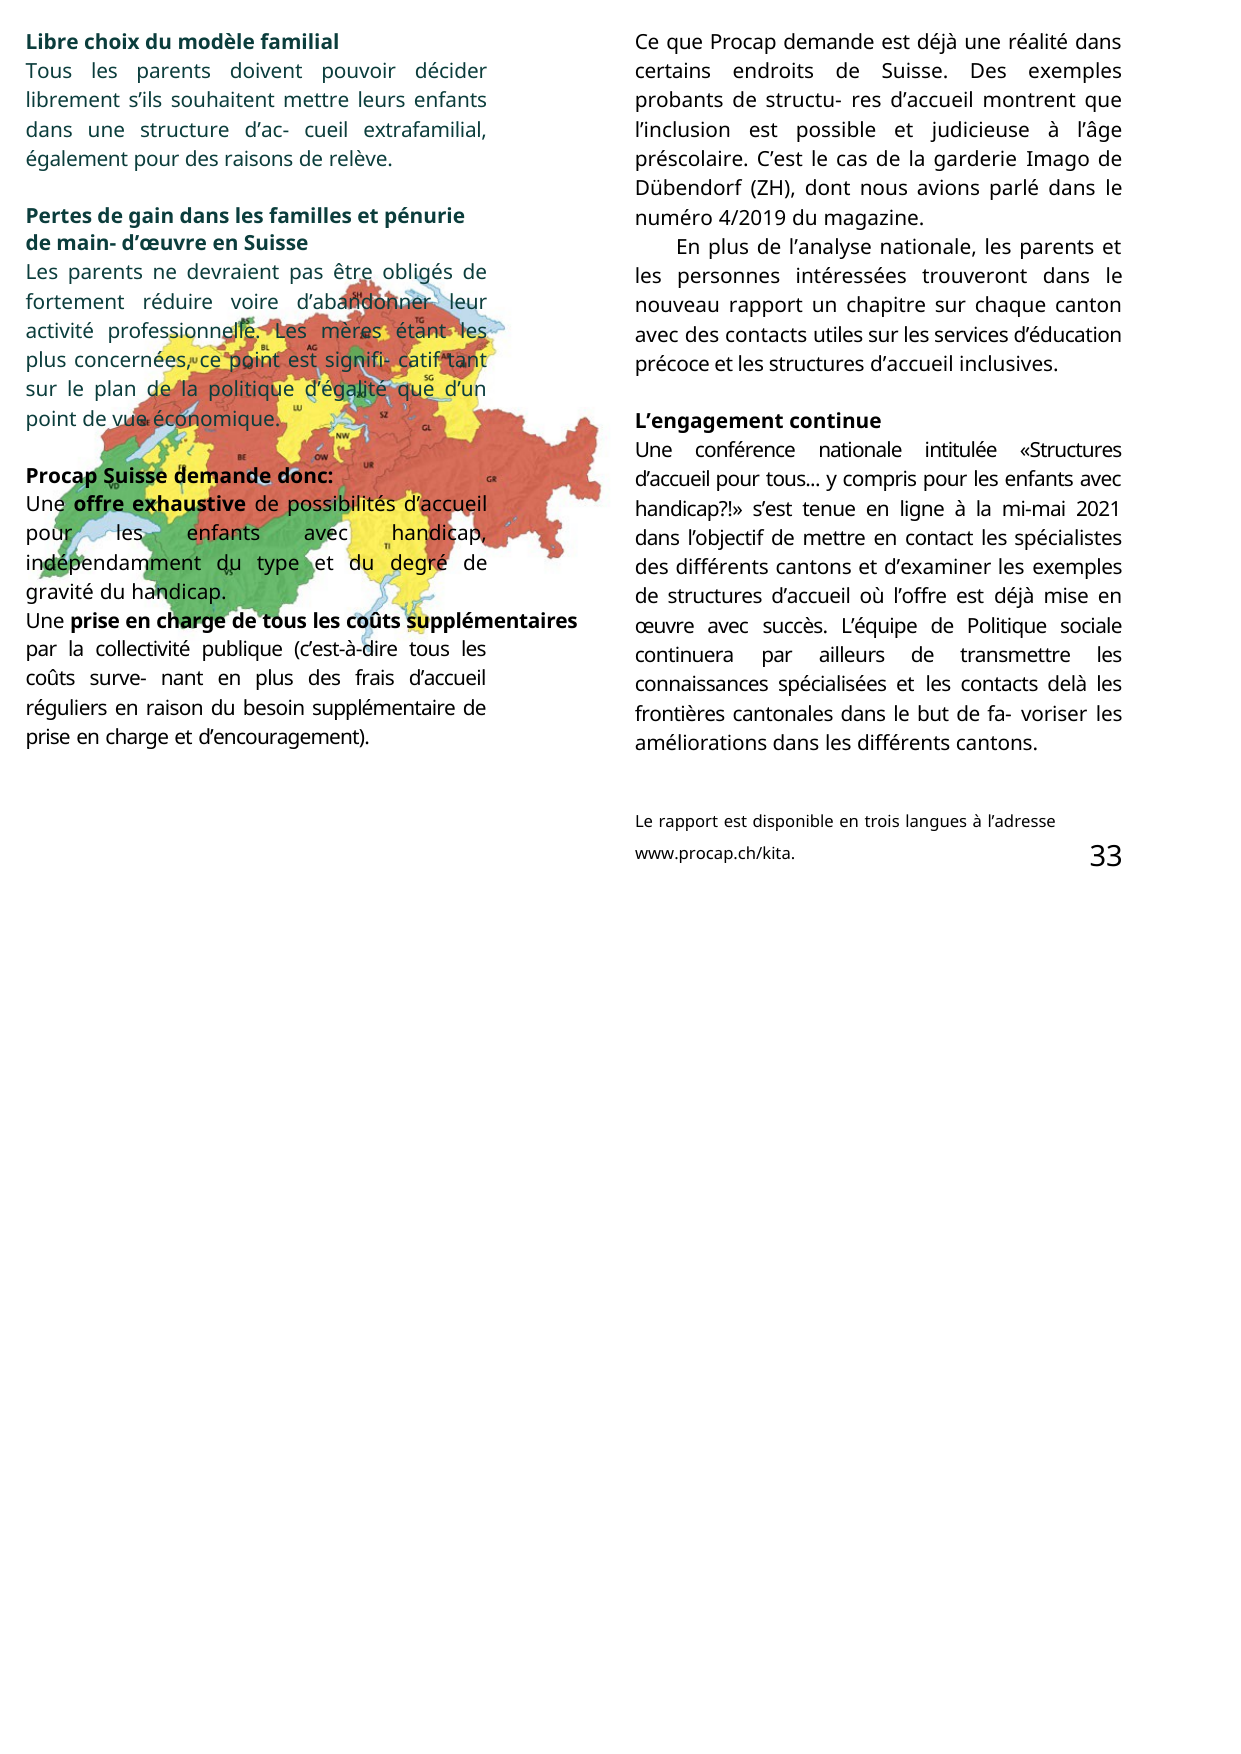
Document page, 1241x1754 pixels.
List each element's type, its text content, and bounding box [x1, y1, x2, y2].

text Le rapport est disponible en trois langues à l’adresse www.procap.ch/kita. 33 [635, 811, 1123, 875]
text Libre choix du modèle familial [25, 27, 605, 56]
text Procap Suisse demande donc: [25, 461, 605, 489]
text Une conférence nationale intitulée «Structures d’accueil pour tous... y compris pour les enfants avec handicap?!» s’est tenue en ligne à la mi-mai 2021 dans l’objectif de mettre en contact les spécialistes des différents cantons et d’examiner les exemples de structures d’accueil où l’offre est déjà mise en œuvre avec succès. L’équipe de Politique sociale continuera par ailleurs de transmettre les connaissances spécialisées et les contacts delà les frontières cantonales dans le but de fa- voriser les améliorations dans les différents cantons. [634, 435, 1122, 756]
text Une offre exhaustive de possibilités d’accueil pour les enfants avec handicap, indépendamment du type et du degré de gravité du handicap. [25, 489, 487, 606]
text En plus de l’analyse nationale, les parents et les personnes intéressées trouveront dans le nouveau rapport un chapitre sur chaque canton avec des contacts utiles sur les services d’éducation précoce et les structures d’accueil inclusives. [634, 232, 1122, 377]
text Tous les parents doivent pouvoir décider librement s’ils souhaitent mettre leurs enfants dans une structure d’ac- cueil extrafamilial, également pour des raisons de relève. [25, 56, 487, 173]
text L’engagement continue [634, 406, 1240, 434]
picture [28, 274, 611, 657]
text Les parents ne devraient pas être obligés de fortement réduire voire d’abandonner leur activité professionnelle. Les mères étant les plus concernées, ce point est signifi- catif tant sur le plan de la politique d’égalité que d’un point de vue économique. [25, 257, 487, 432]
text Ce que Procap demande est déjà une réalité dans certains endroits de Suisse. Des exemples probants de structu- res d’accueil montrent que l’inclusion est possible et judicieuse à l’âge préscolaire. C’est le cas de la garderie Imago de Dübendorf (ZH), dont nous avions parlé dans le numéro 4/2019 du magazine. [634, 27, 1122, 231]
text Une prise en charge de tous les coûts supplémentaires [25, 606, 605, 634]
text par la collectivité publique (c’est-à-dire tous les coûts surve- nant en plus des frais d’accueil réguliers en raison du besoin supplémentaire de prise en charge et d’encouragement). [25, 634, 487, 750]
text Pertes de gain dans les familles et pénurie de main- d’œuvre en Suisse [25, 202, 488, 256]
